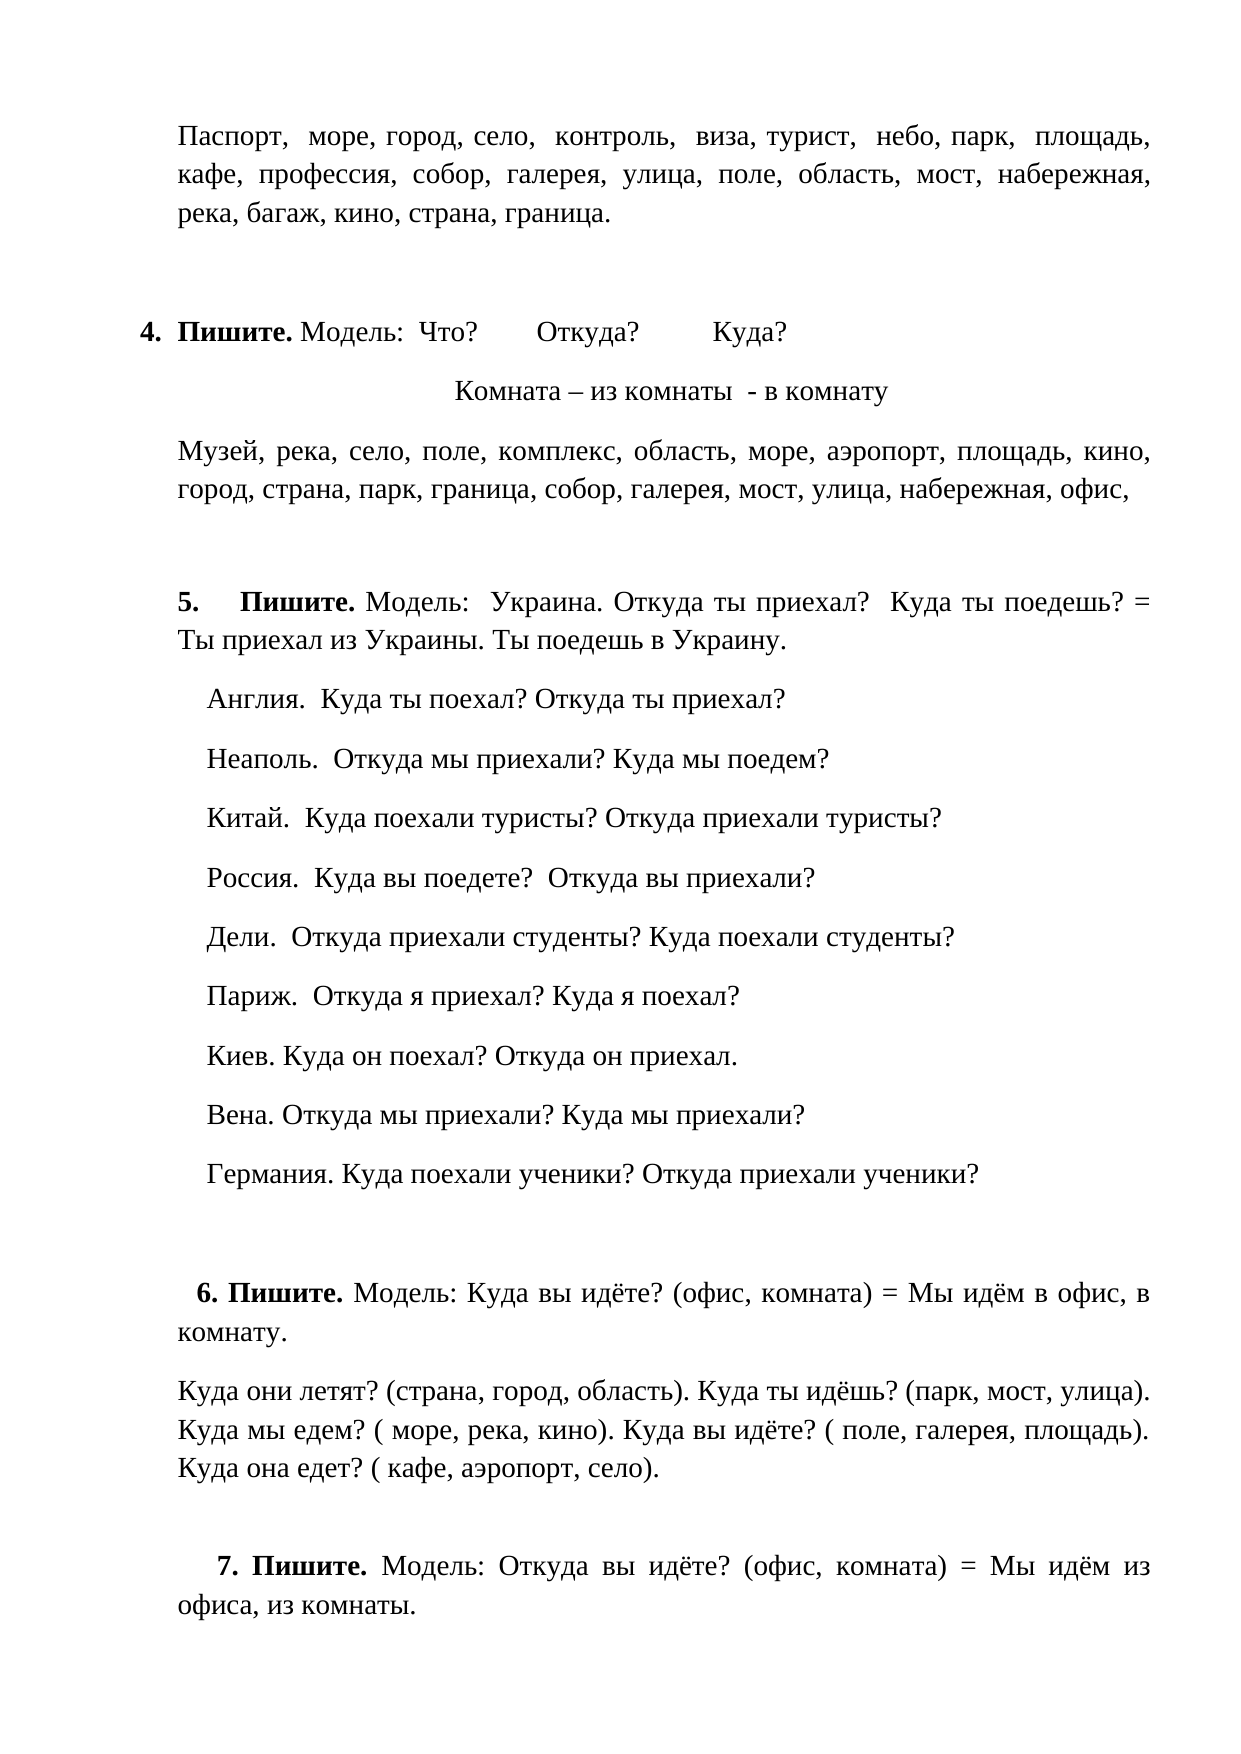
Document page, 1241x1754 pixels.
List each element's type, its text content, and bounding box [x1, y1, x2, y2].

list Куда они летят? (страна, город, область). Куда ты идёшь? (парк, мост, улица). Куда мы едем? ( море, река, кино). Куда вы идёте? ( поле, галерея, площадь). Куда она едет? ( кафе, аэропорт, село). [177, 1373, 1152, 1484]
text 5. Пишите. Модель: Украина. Откуда ты приехал? Куда ты поедешь? = Ты приехал из Украины. Ты поедешь в Украину. [177, 584, 1152, 656]
text Вена. Откуда мы приехали? Куда мы приехали? [177, 1097, 1152, 1131]
text Россия. Куда вы поедете? Откуда вы приехали? [177, 860, 1152, 893]
text Дели. Откуда приехали студенты? Куда поехали студенты? [177, 919, 1152, 953]
text Германия. Куда поехали ученики? Откуда приехали ученики? [177, 1157, 1152, 1190]
text 7. Пишите. Модель: Откуда вы идёте? (офис, комната) = Мы идём из офиса, из комнаты. [177, 1548, 1152, 1620]
text Киев. Куда он поехал? Откуда он приехал. [177, 1038, 1152, 1071]
text Паспорт, море, город, село, контроль, виза, турист, небо, парк, площадь, кафе, профессия, собор, галерея, улица, поле, область, мост, набережная, река, багаж, кино, страна, граница. [177, 118, 1152, 229]
text Китай. Куда поехали туристы? Откуда приехали туристы? [177, 800, 1152, 834]
text Музей, река, село, поле, комплекс, область, море, аэропорт, площадь, кино, город, страна, парк, граница, собор, галерея, мост, улица, набережная, офис, [177, 433, 1152, 505]
text Париж. Откуда я приехал? Куда я поехал? [177, 978, 1152, 1012]
text Англия. Куда ты поехал? Откуда ты приехал? [177, 682, 1152, 715]
text 6. Пишите. Модель: Куда вы идёте? (офис, комната) = Мы идём в офис, в комнату. [177, 1275, 1152, 1347]
list Пишите. Модель: Что? Откуда? Куда? [140, 314, 1152, 347]
text Комната – из комнаты - в комнату [177, 373, 1152, 407]
text Неаполь. Откуда мы приехали? Куда мы поедем? [177, 741, 1152, 774]
